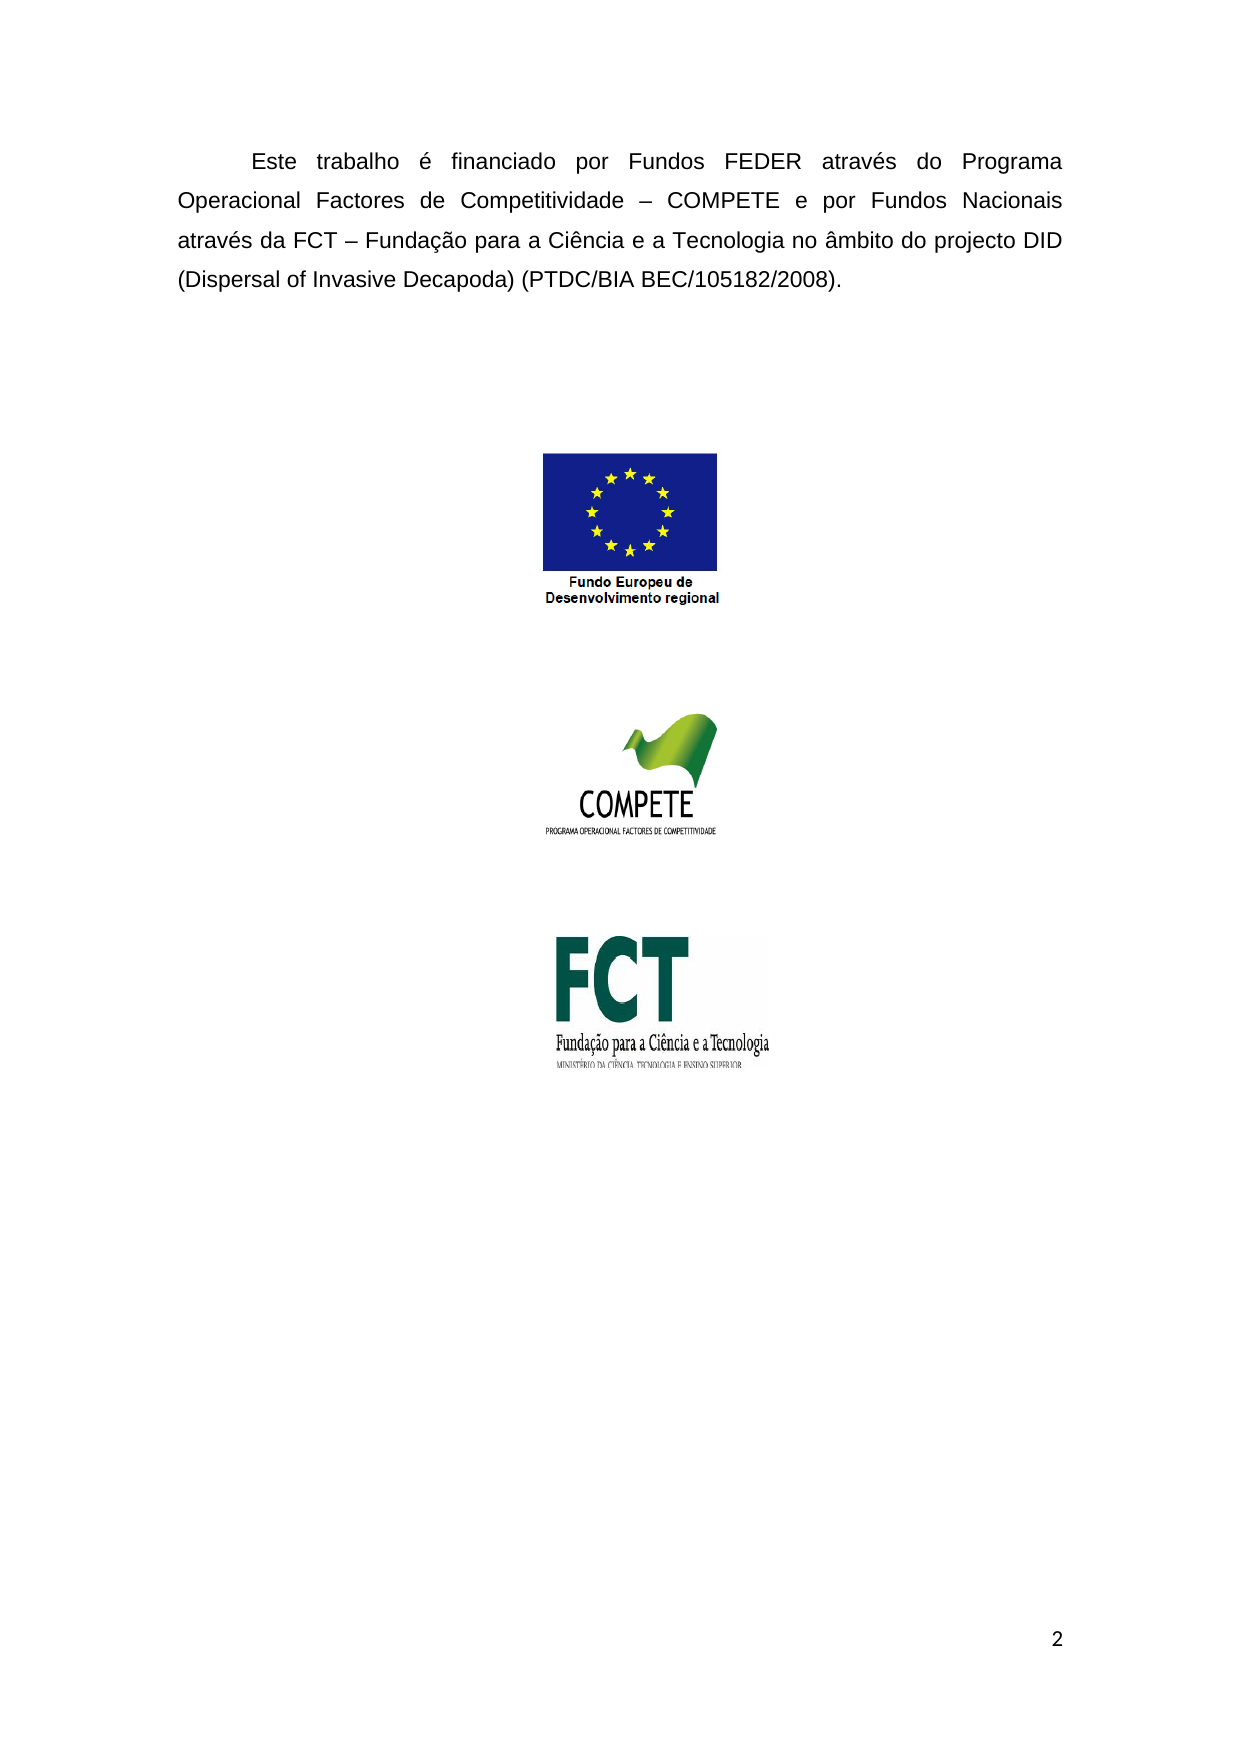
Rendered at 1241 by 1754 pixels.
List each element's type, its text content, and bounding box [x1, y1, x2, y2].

text Este trabalho é financiado por Fundos FEDER através do Programa Operacional Factores de Competitividade – COMPETE e por Fundos Nacionais através da FCT – Fundação para a Ciência e a Tecnologia no âmbito do projecto DID (Dispersal of Invasive Decapoda) (PTDC/BIA BEC/105182/2008). [177, 148, 1063, 292]
picture [556, 936, 769, 1068]
